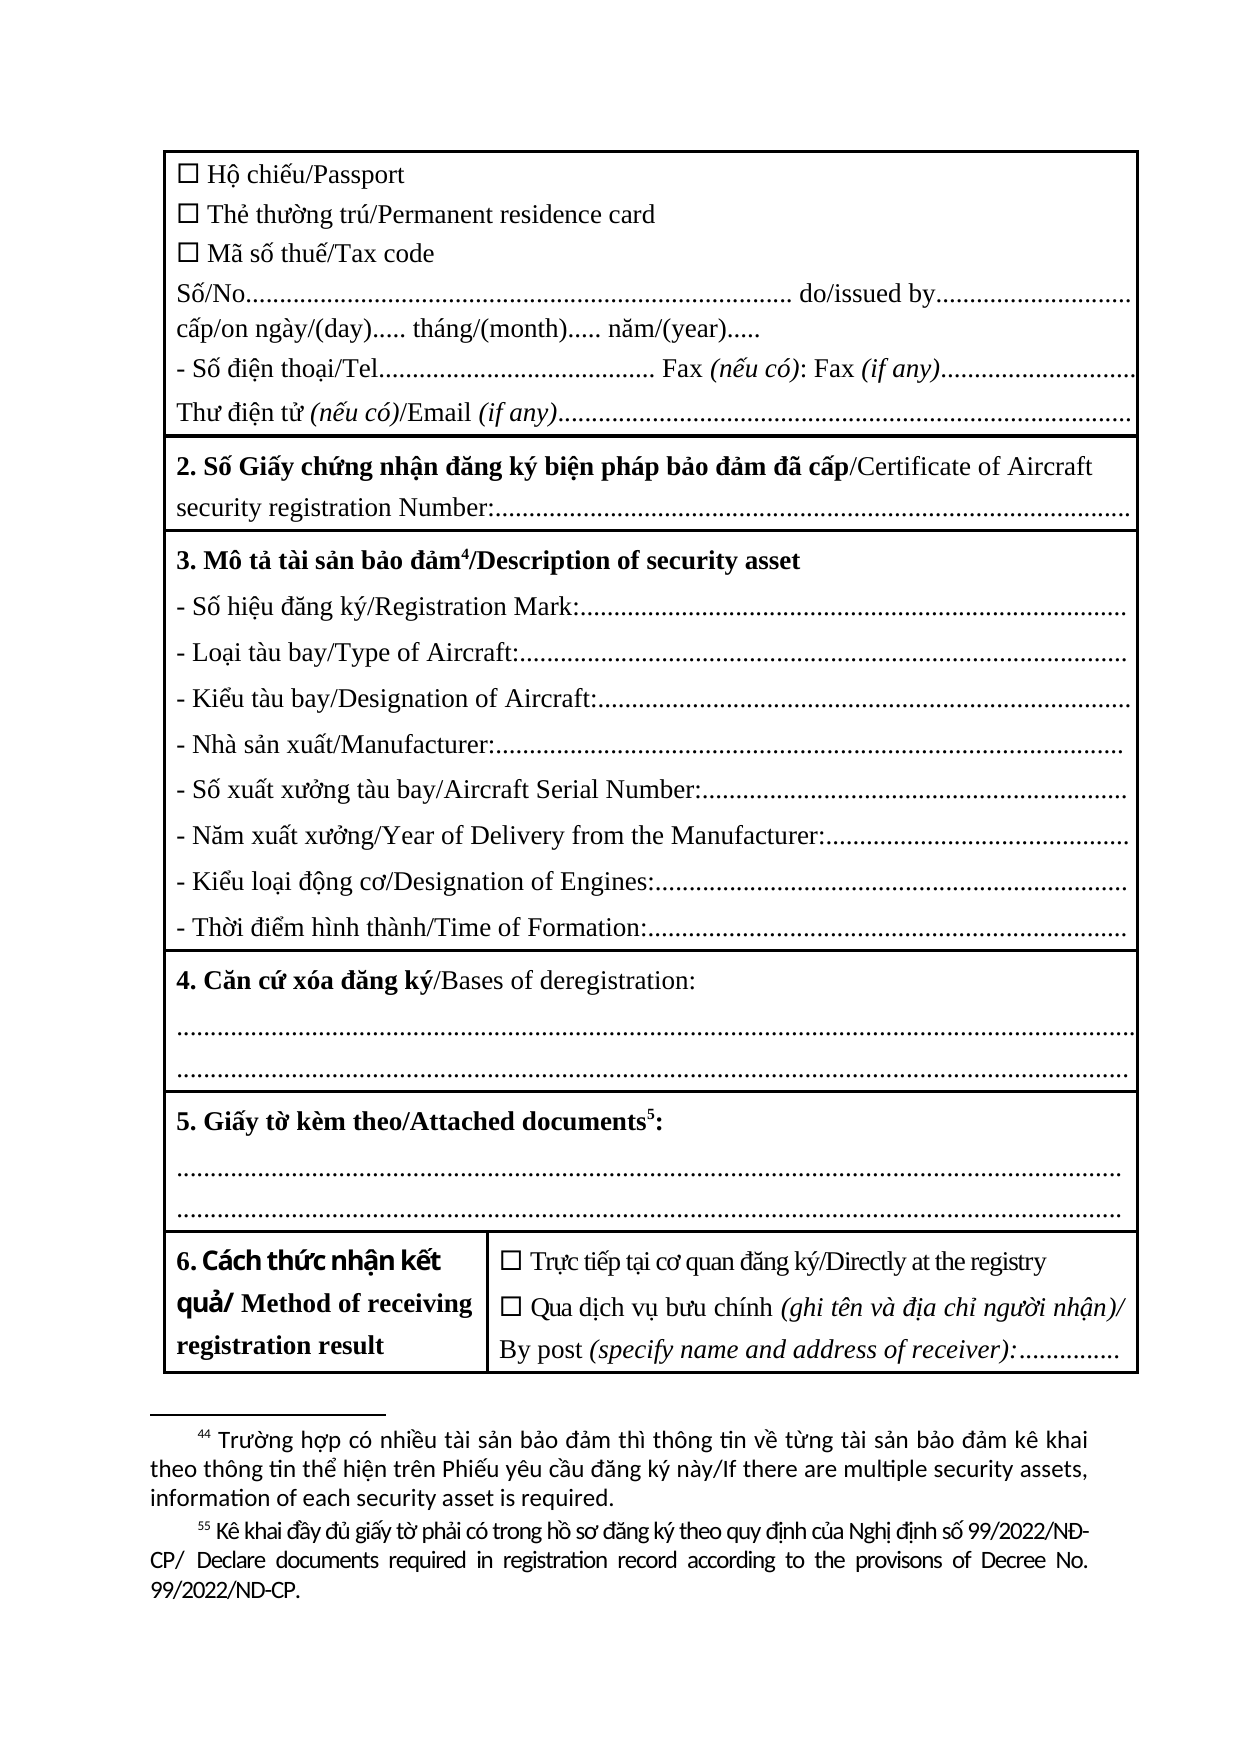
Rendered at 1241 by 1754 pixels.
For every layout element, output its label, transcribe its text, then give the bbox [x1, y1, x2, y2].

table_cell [166, 1233, 486, 1371]
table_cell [489, 1233, 1136, 1371]
table_cell 4. Căn cứ xóa đăng ký/Bases of deregistration: ........................................................................................................................................................................................................................................................................................... [166, 952, 1136, 1089]
table_cell 5. Giấy tờ kèm theo/Attached documents5: ........................................................................................................................................................................................................................................................................................ [166, 1093, 1136, 1230]
table_cell 2. Số Giấy chứng nhận đăng ký biện pháp bảo đảm đã cấp/Certificate of Aircraft security registration Number:.............................................................................................. [166, 438, 1136, 529]
table_cell 3. Mô tả tài sản bảo đảm4/Description of security asset - Số hiệu đăng ký/Registration Mark:................................................................................. - Loại tàu bay/Type of Aircraft:.......................................................................................... - Kiểu tàu bay/Designation of Aircraft:............................................................................... - Nhà sản xuất/Manufacturer:............................................................................................. - Số xuất xưởng tàu bay/Aircraft Serial Number:............................................................... - Năm xuất xưởng/Year of Delivery from the Manufacturer:............................................. - Kiểu loại động cơ/Designation of Engines:...................................................................... - Thời điểm hình thành/Time of Formation:....................................................................... [166, 532, 1136, 949]
table_cell Hộ chiếu/Passport Thẻ thường trú/Permanent residence card Mã số thuế/Tax code Số/No................................................................................. do/issued by............................. cấp/on ngày/(day)..... tháng/(month)..... năm/(year)..... - Số điện thoại/Tel......................................... Fax (nếu có): Fax (if any)............................. Thư điện tử (nếu có)/Email (if any)..................................................................................... [166, 153, 1136, 434]
